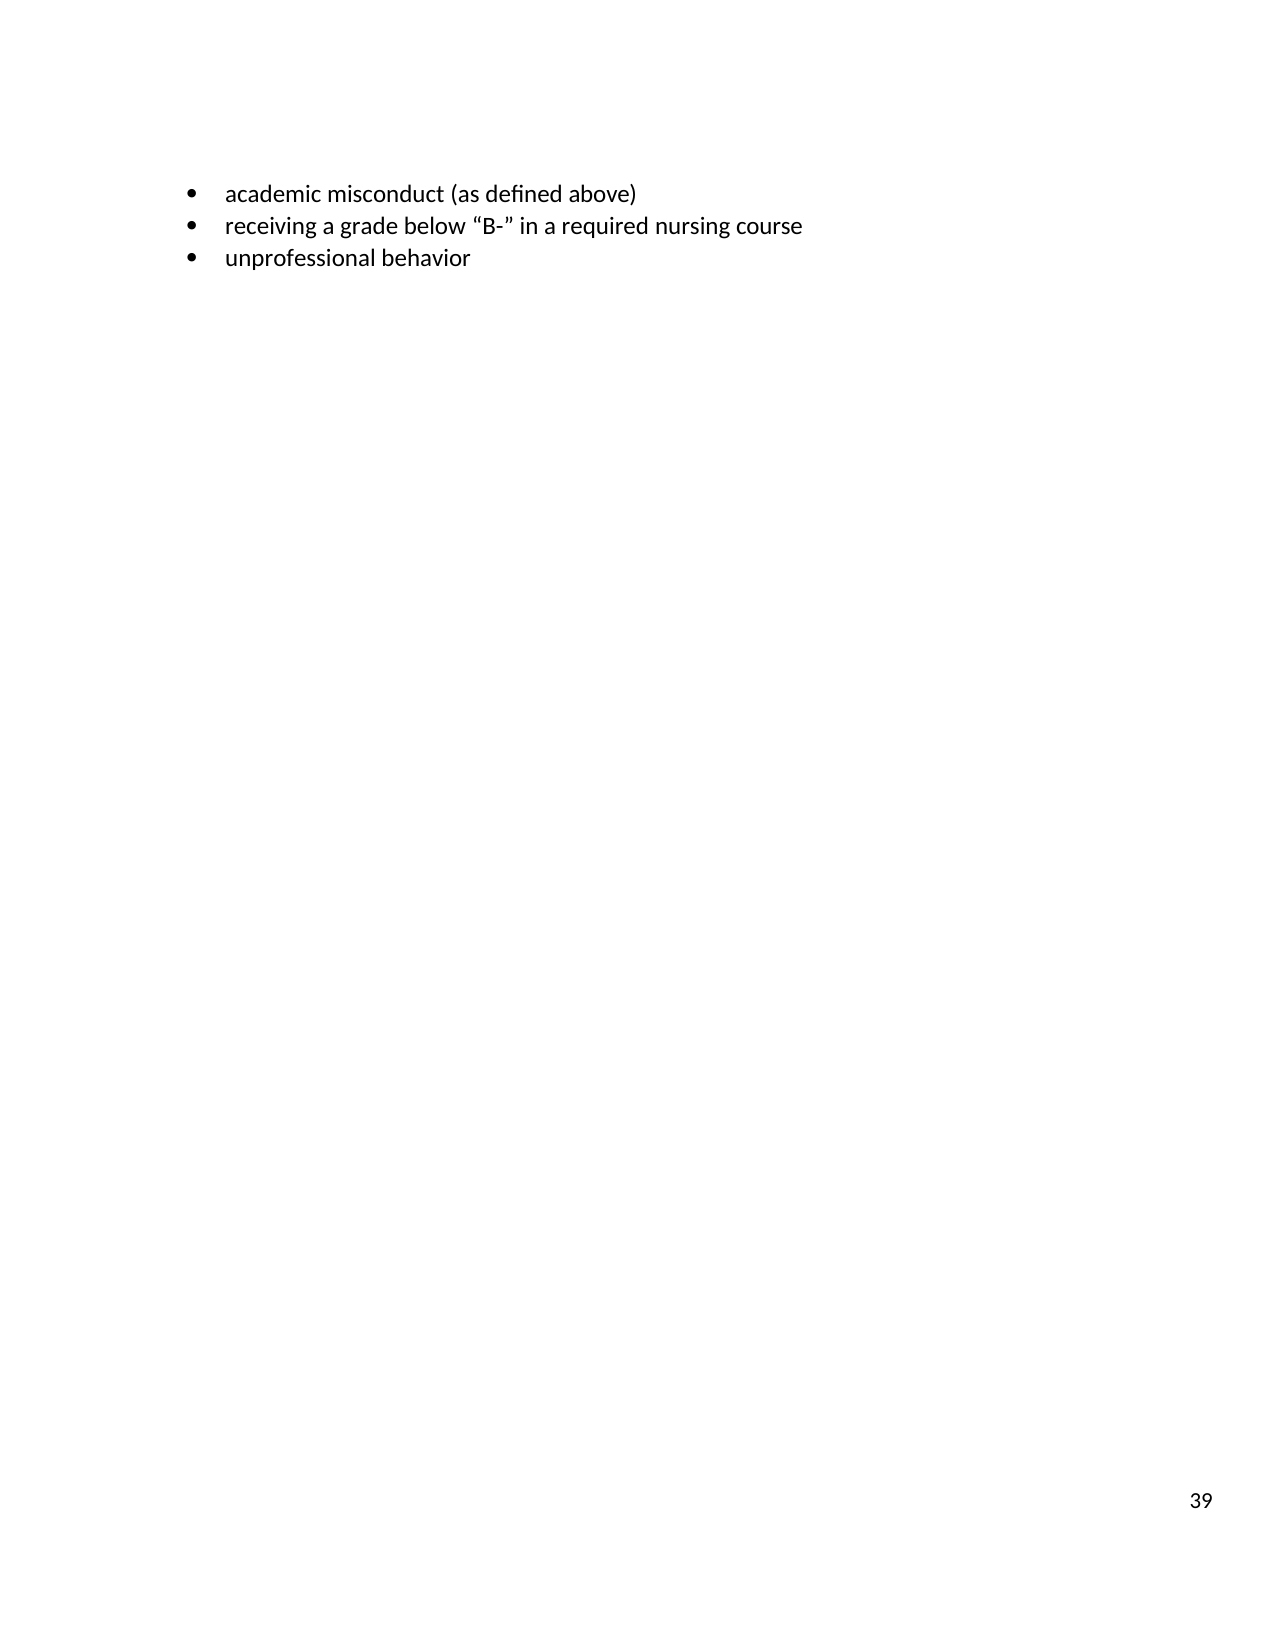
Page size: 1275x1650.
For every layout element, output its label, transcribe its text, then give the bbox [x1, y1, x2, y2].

list academic misconduct (as defined above) [187, 177, 1112, 209]
list receiving a grade below “B-” in a required nursing course [187, 209, 1112, 241]
list unprofessional behavior [187, 241, 1112, 272]
